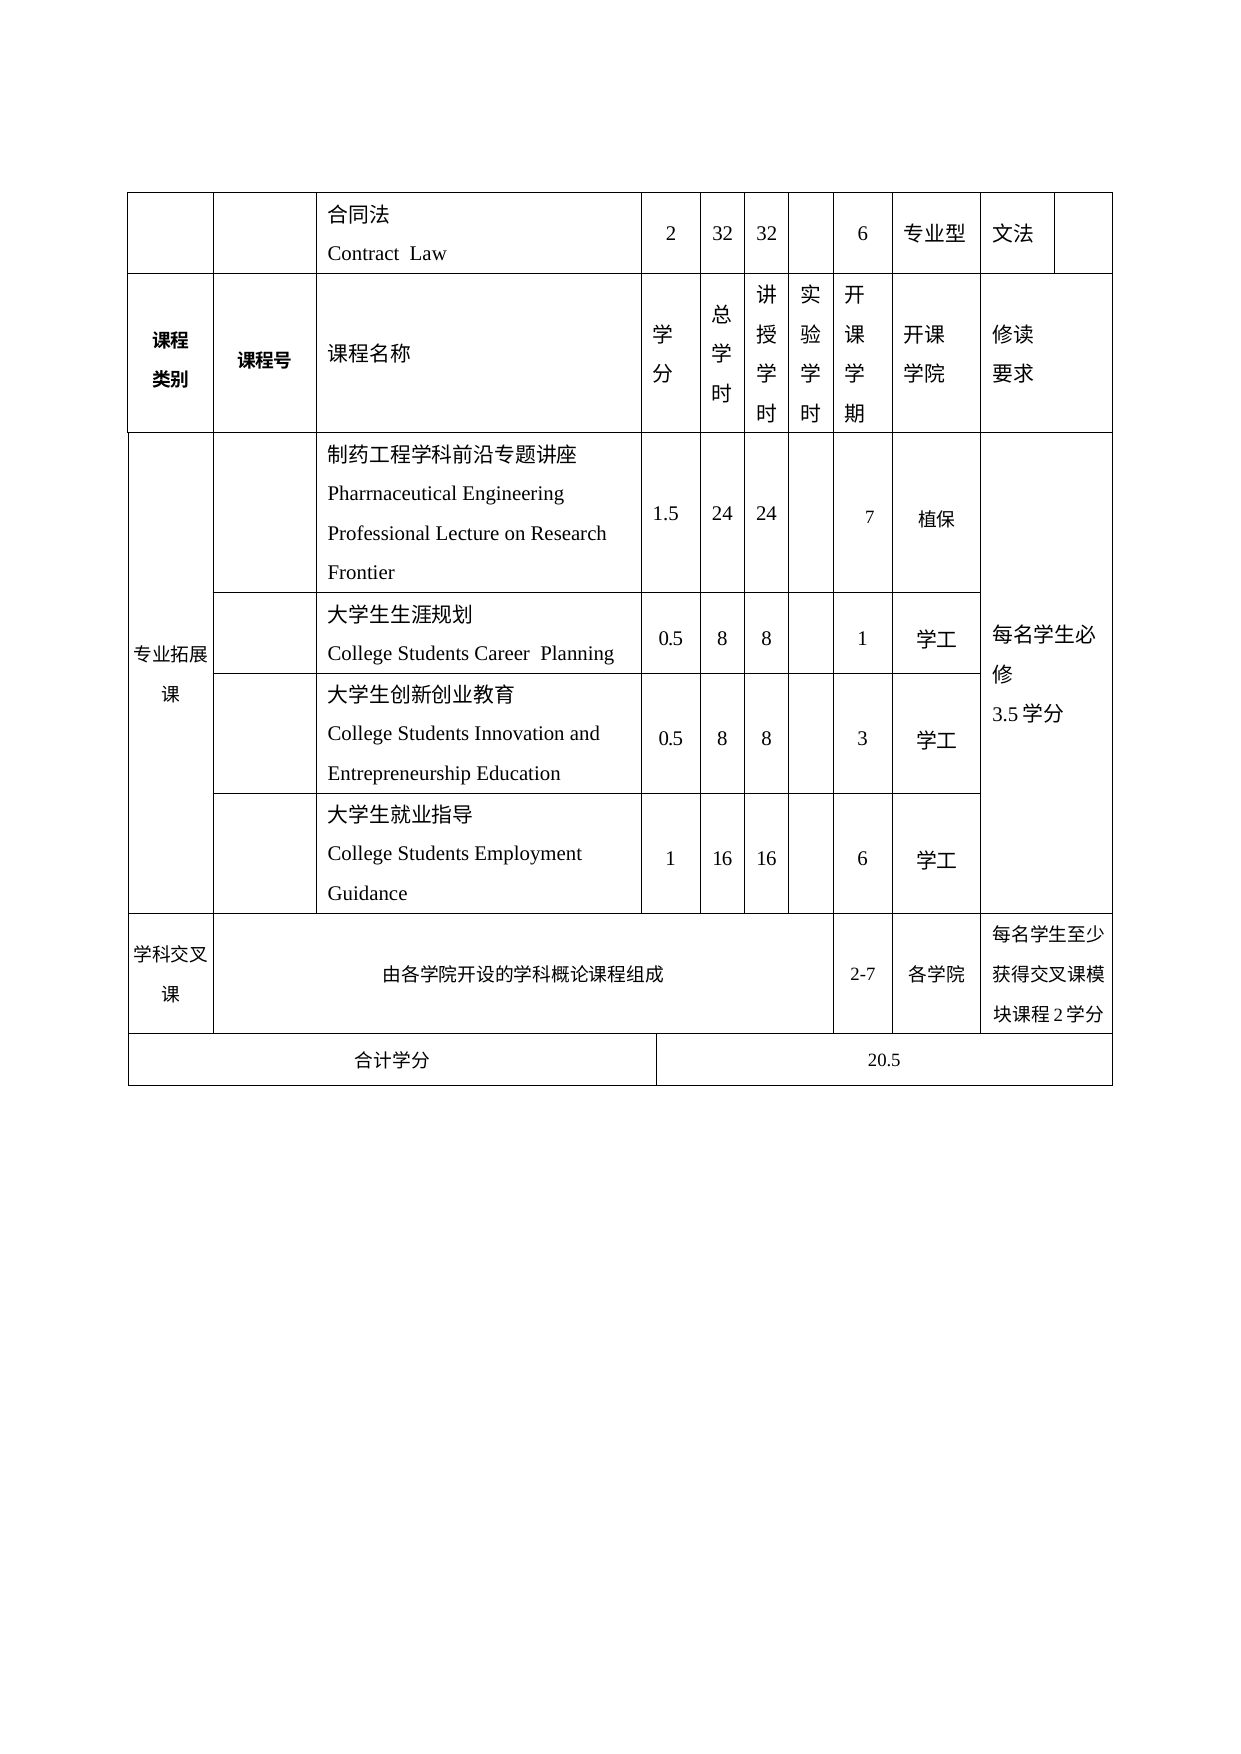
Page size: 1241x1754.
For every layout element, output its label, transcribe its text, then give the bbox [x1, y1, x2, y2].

table_cell [789, 794, 833, 913]
table_cell 32 [701, 193, 744, 272]
table_cell [214, 593, 316, 672]
table_cell 每名学生至少获得交叉课模块课程2学分 [981, 914, 1112, 1033]
table_cell 讲授学时 [745, 274, 788, 432]
table_cell 总学时 [701, 274, 744, 432]
table_cell 0.5 [642, 674, 700, 793]
table_cell 制药工程学科前沿专题讲座 Pharrnaceutical Engineering Professional Lecture on Research Frontier [317, 433, 641, 592]
table_cell 8 [701, 674, 744, 793]
table_cell [789, 433, 833, 592]
table_cell 3 [834, 674, 892, 793]
table_cell 开课 学期 [834, 274, 892, 432]
table_cell 合同法 Contract Law [317, 193, 641, 272]
table_cell 大学生创新创业教育 College Students Innovation and Entrepreneurship Education [317, 674, 641, 793]
table_cell 开课 学院 [893, 274, 980, 432]
table_cell 植保 [893, 433, 980, 592]
table_cell 6 [834, 794, 892, 913]
table_cell 修读 要求 [981, 274, 1112, 432]
table_cell 16 [701, 794, 744, 913]
table_cell 由各学院开设的学科概论课程组成 [214, 914, 833, 1033]
table_cell 专业型 [893, 193, 980, 272]
table_cell 2-7 [834, 914, 892, 1033]
table_cell 课程号 [214, 274, 316, 432]
table_cell 8 [701, 593, 744, 672]
table_cell 24 [701, 433, 744, 592]
table_cell 24 [745, 433, 788, 592]
table_cell 8 [745, 674, 788, 793]
table_cell 学分 [642, 274, 700, 432]
table_cell [789, 193, 833, 272]
table_cell [789, 674, 833, 793]
table_cell 20.5 [657, 1034, 1112, 1085]
table_cell 7 [834, 433, 892, 592]
table_cell 课程 类别 [128, 274, 213, 432]
table_cell [789, 593, 833, 672]
table_cell 大学生就业指导 College Students Employment Guidance [317, 794, 641, 913]
table_cell 学工 [893, 593, 980, 672]
table_cell 学工 [893, 674, 980, 793]
table_cell 每名学生必修 3.5学分 [981, 433, 1112, 913]
table_cell 合计学分 [129, 1034, 656, 1085]
table_cell 1 [834, 593, 892, 672]
table_cell 32 [745, 193, 788, 272]
table_cell 实验学时 [789, 274, 833, 432]
table_cell 16 [745, 794, 788, 913]
table_cell 各学院 [893, 914, 980, 1033]
table_cell [214, 794, 316, 913]
table_cell [214, 433, 316, 592]
table_cell 课程名称 [317, 274, 641, 432]
table_cell 专业拓展课 [129, 433, 213, 913]
table_cell 学工 [893, 794, 980, 913]
table_cell 学科交叉课 [129, 914, 213, 1033]
table_cell 8 [745, 593, 788, 672]
table_cell 1.5 [642, 433, 700, 592]
table_cell 1 [642, 794, 700, 913]
table_cell 6 [834, 193, 892, 272]
table_cell 大学生生涯规划 College Students Career Planning [317, 593, 641, 672]
table_cell 文法 [981, 193, 1054, 272]
table_cell [214, 674, 316, 793]
table_cell 0.5 [642, 593, 700, 672]
table_cell [214, 193, 316, 272]
table_cell 2 [642, 193, 700, 272]
